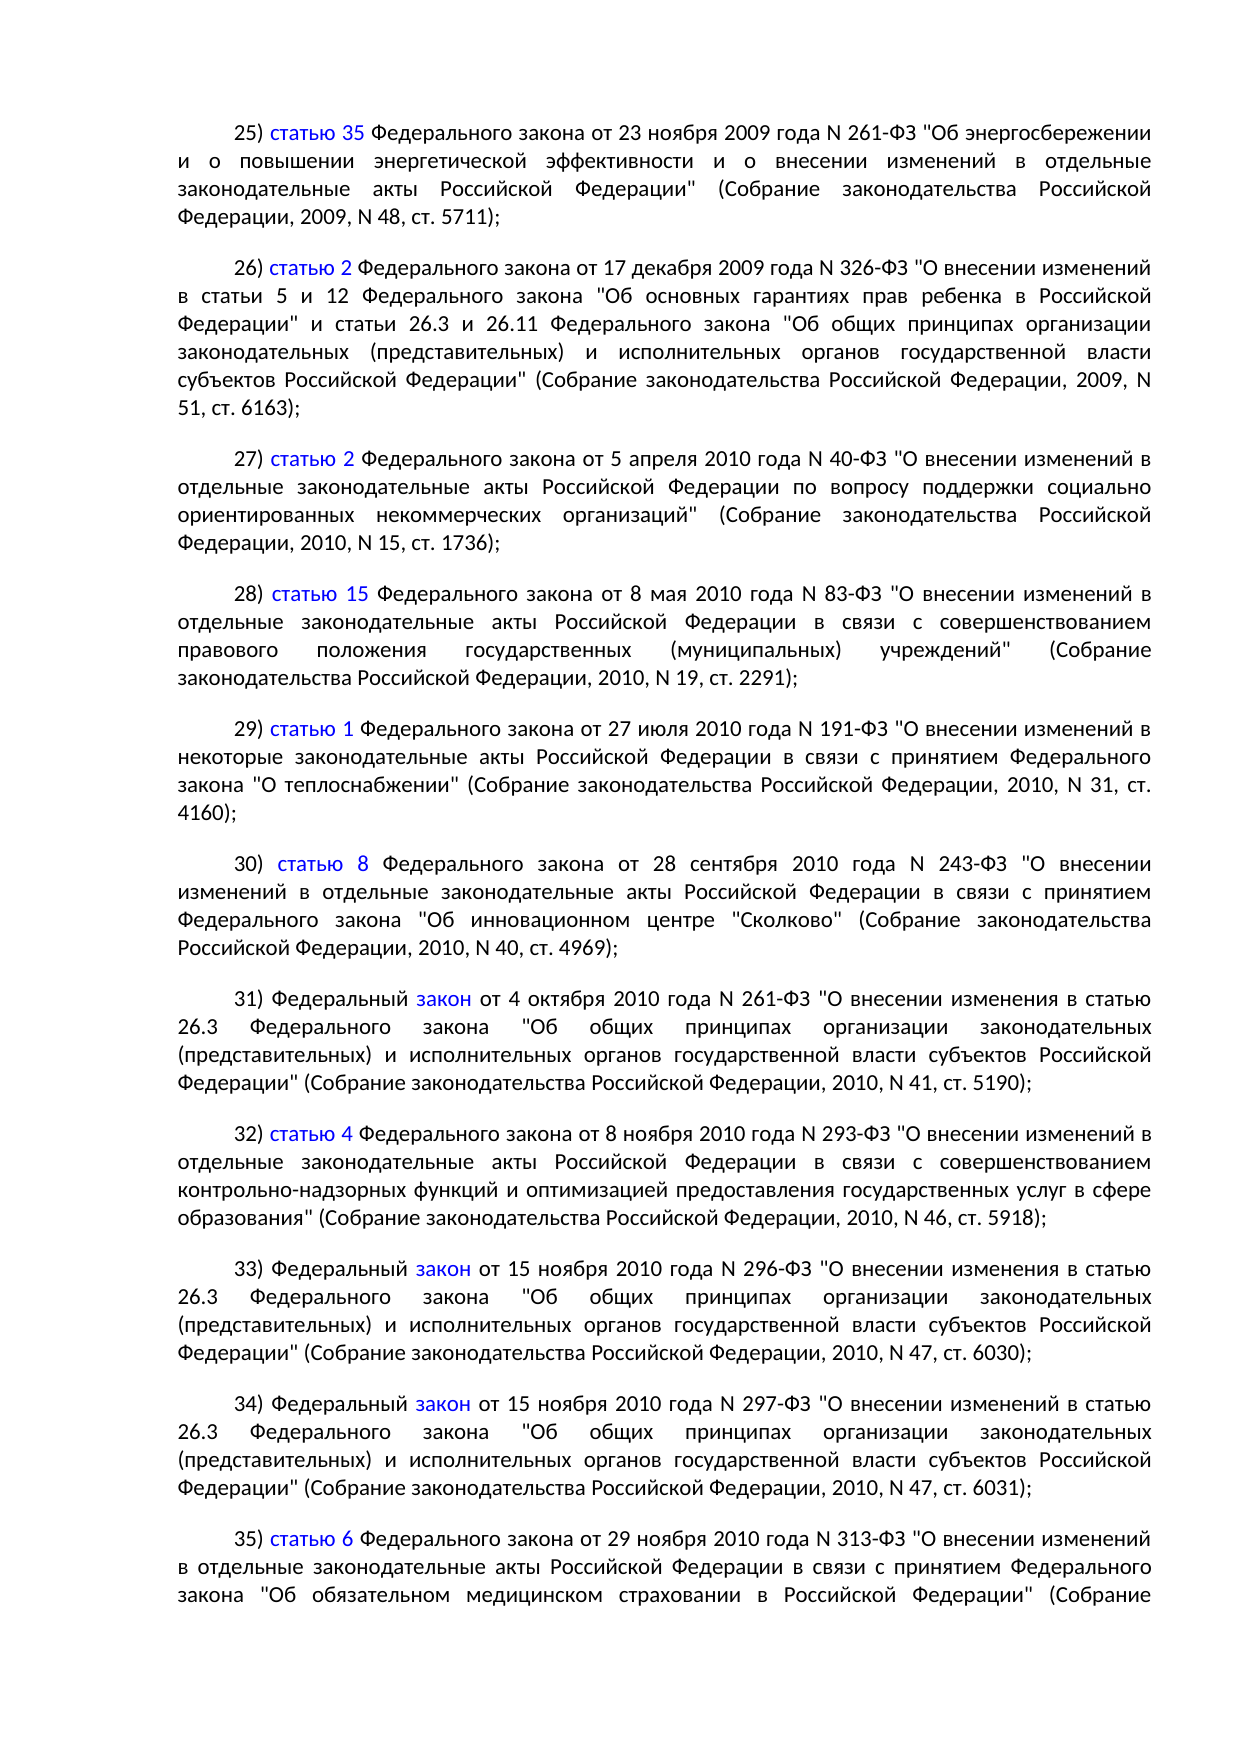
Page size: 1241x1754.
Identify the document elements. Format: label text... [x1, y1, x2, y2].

text 29) статью 1 Федерального закона от 27 июля 2010 года N 191-ФЗ "О внесении изменений в некоторые законодательные акты Российской Федерации в связи с принятием Федерального закона "О теплоснабжении" (Собрание законодательства Российской Федерации, 2010, N 31, ст. 4160); [177, 714, 1152, 826]
text 32) статью 4 Федерального закона от 8 ноября 2010 года N 293-ФЗ "О внесении изменений в отдельные законодательные акты Российской Федерации в связи с совершенствованием контрольно-надзорных функций и оптимизацией предоставления государственных услуг в сфере образования" (Собрание законодательства Российской Федерации, 2010, N 46, ст. 5918); [177, 1119, 1152, 1231]
text 25) статью 35 Федерального закона от 23 ноября 2009 года N 261-ФЗ "Об энергосбережении и о повышении энергетической эффективности и о внесении изменений в отдельные законодательные акты Российской Федерации" (Собрание законодательства Российской Федерации, 2009, N 48, ст. 5711); [177, 118, 1152, 230]
text 33) Федеральный закон от 15 ноября 2010 года N 296-ФЗ "О внесении изменения в статью 26.3 Федерального закона "Об общих принципах организации законодательных (представительных) и исполнительных органов государственной власти субъектов Российской Федерации" (Собрание законодательства Российской Федерации, 2010, N 47, ст. 6030); [177, 1254, 1152, 1366]
text 28) статью 15 Федерального закона от 8 мая 2010 года N 83-ФЗ "О внесении изменений в отдельные законодательные акты Российской Федерации в связи с совершенствованием правового положения государственных (муниципальных) учреждений" (Собрание законодательства Российской Федерации, 2010, N 19, ст. 2291); [177, 579, 1152, 691]
text 30) статью 8 Федерального закона от 28 сентября 2010 года N 243-ФЗ "О внесении изменений в отдельные законодательные акты Российской Федерации в связи с принятием Федерального закона "Об инновационном центре "Сколково" (Собрание законодательства Российской Федерации, 2010, N 40, ст. 4969); [177, 849, 1152, 961]
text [177, 1524, 1152, 1608]
text 26) статью 2 Федерального закона от 17 декабря 2009 года N 326-ФЗ "О внесении изменений в статьи 5 и 12 Федерального закона "Об основных гарантиях прав ребенка в Российской Федерации" и статьи 26.3 и 26.11 Федерального закона "Об общих принципах организации законодательных (представительных) и исполнительных органов государственной власти субъектов Российской Федерации" (Собрание законодательства Российской Федерации, 2009, N 51, ст. 6163); [177, 253, 1152, 421]
text 27) статью 2 Федерального закона от 5 апреля 2010 года N 40-ФЗ "О внесении изменений в отдельные законодательные акты Российской Федерации по вопросу поддержки социально ориентированных некоммерческих организаций" (Собрание законодательства Российской Федерации, 2010, N 15, ст. 1736); [177, 444, 1152, 556]
text 34) Федеральный закон от 15 ноября 2010 года N 297-ФЗ "О внесении изменений в статью 26.3 Федерального закона "Об общих принципах организации законодательных (представительных) и исполнительных органов государственной власти субъектов Российской Федерации" (Собрание законодательства Российской Федерации, 2010, N 47, ст. 6031); [177, 1389, 1152, 1501]
text 31) Федеральный закон от 4 октября 2010 года N 261-ФЗ "О внесении изменения в статью 26.3 Федерального закона "Об общих принципах организации законодательных (представительных) и исполнительных органов государственной власти субъектов Российской Федерации" (Собрание законодательства Российской Федерации, 2010, N 41, ст. 5190); [177, 984, 1152, 1096]
